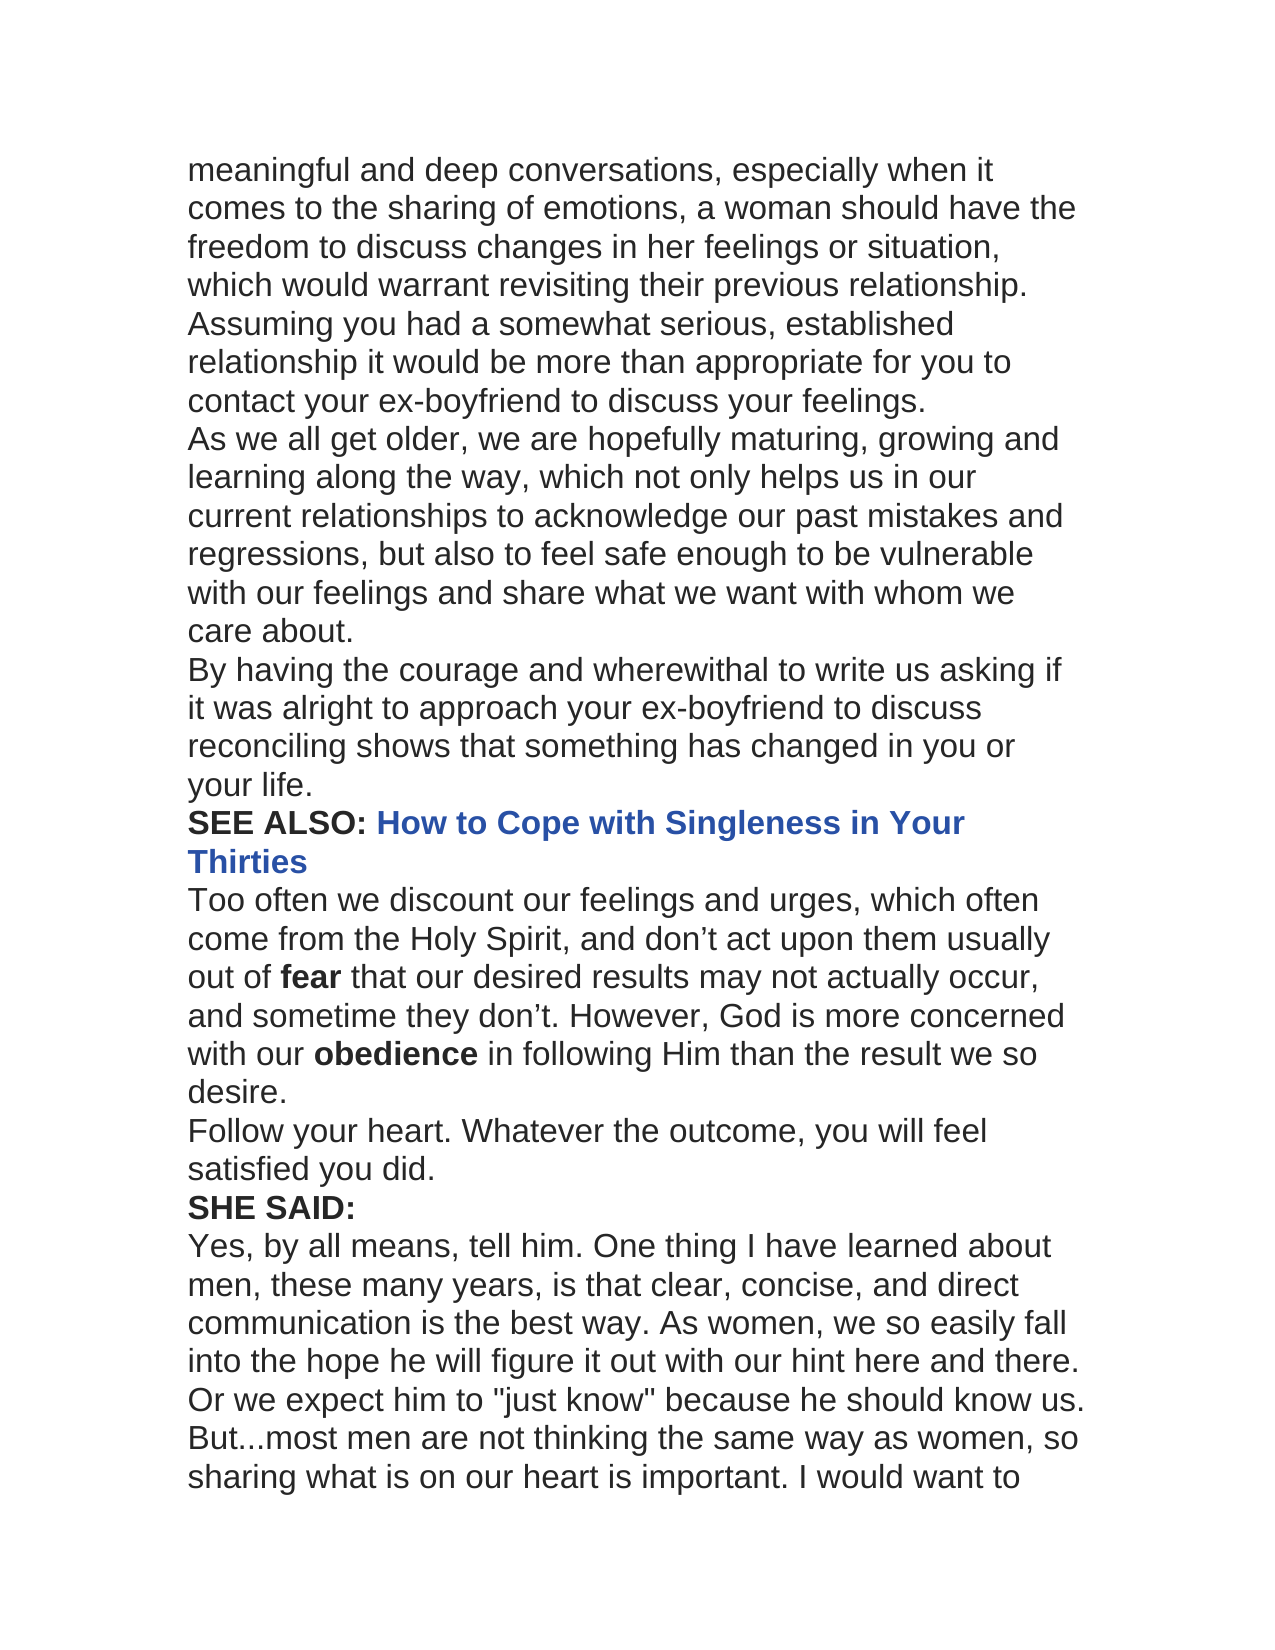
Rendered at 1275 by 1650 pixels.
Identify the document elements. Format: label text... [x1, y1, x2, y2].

text SHE SAID: [187, 1188, 1087, 1226]
text As we all get older, we are hopefully maturing, growing and learning along the way, which not only helps us in our current relationships to acknowledge our past mistakes and regressions, but also to feel safe enough to be vulnerable with our feelings and share what we want with whom we care about. [187, 419, 1087, 650]
text Assuming you had a somewhat serious, established relationship it would be more than appropriate for you to contact your ex-boyfriend to discuss your feelings. [187, 304, 1087, 419]
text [187, 150, 1087, 304]
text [187, 1226, 1087, 1495]
text SEE ALSO: How to Cope with Singleness in Your Thirties [187, 803, 1087, 880]
text Too often we discount our feelings and urges, which often come from the Holy Spirit, and don’t act upon them usually out of fear that our desired results may not actually occur, and sometime they don’t. However, God is more concerned with our obedience in following Him than the result we so desire. [187, 880, 1087, 1111]
text Follow your heart. Whatever the outcome, you will feel satisfied you did. [187, 1111, 1087, 1188]
text By having the courage and wherewithal to write us asking if it was alright to approach your ex-boyfriend to discuss reconciling shows that something has changed in you or your life. [187, 650, 1087, 803]
